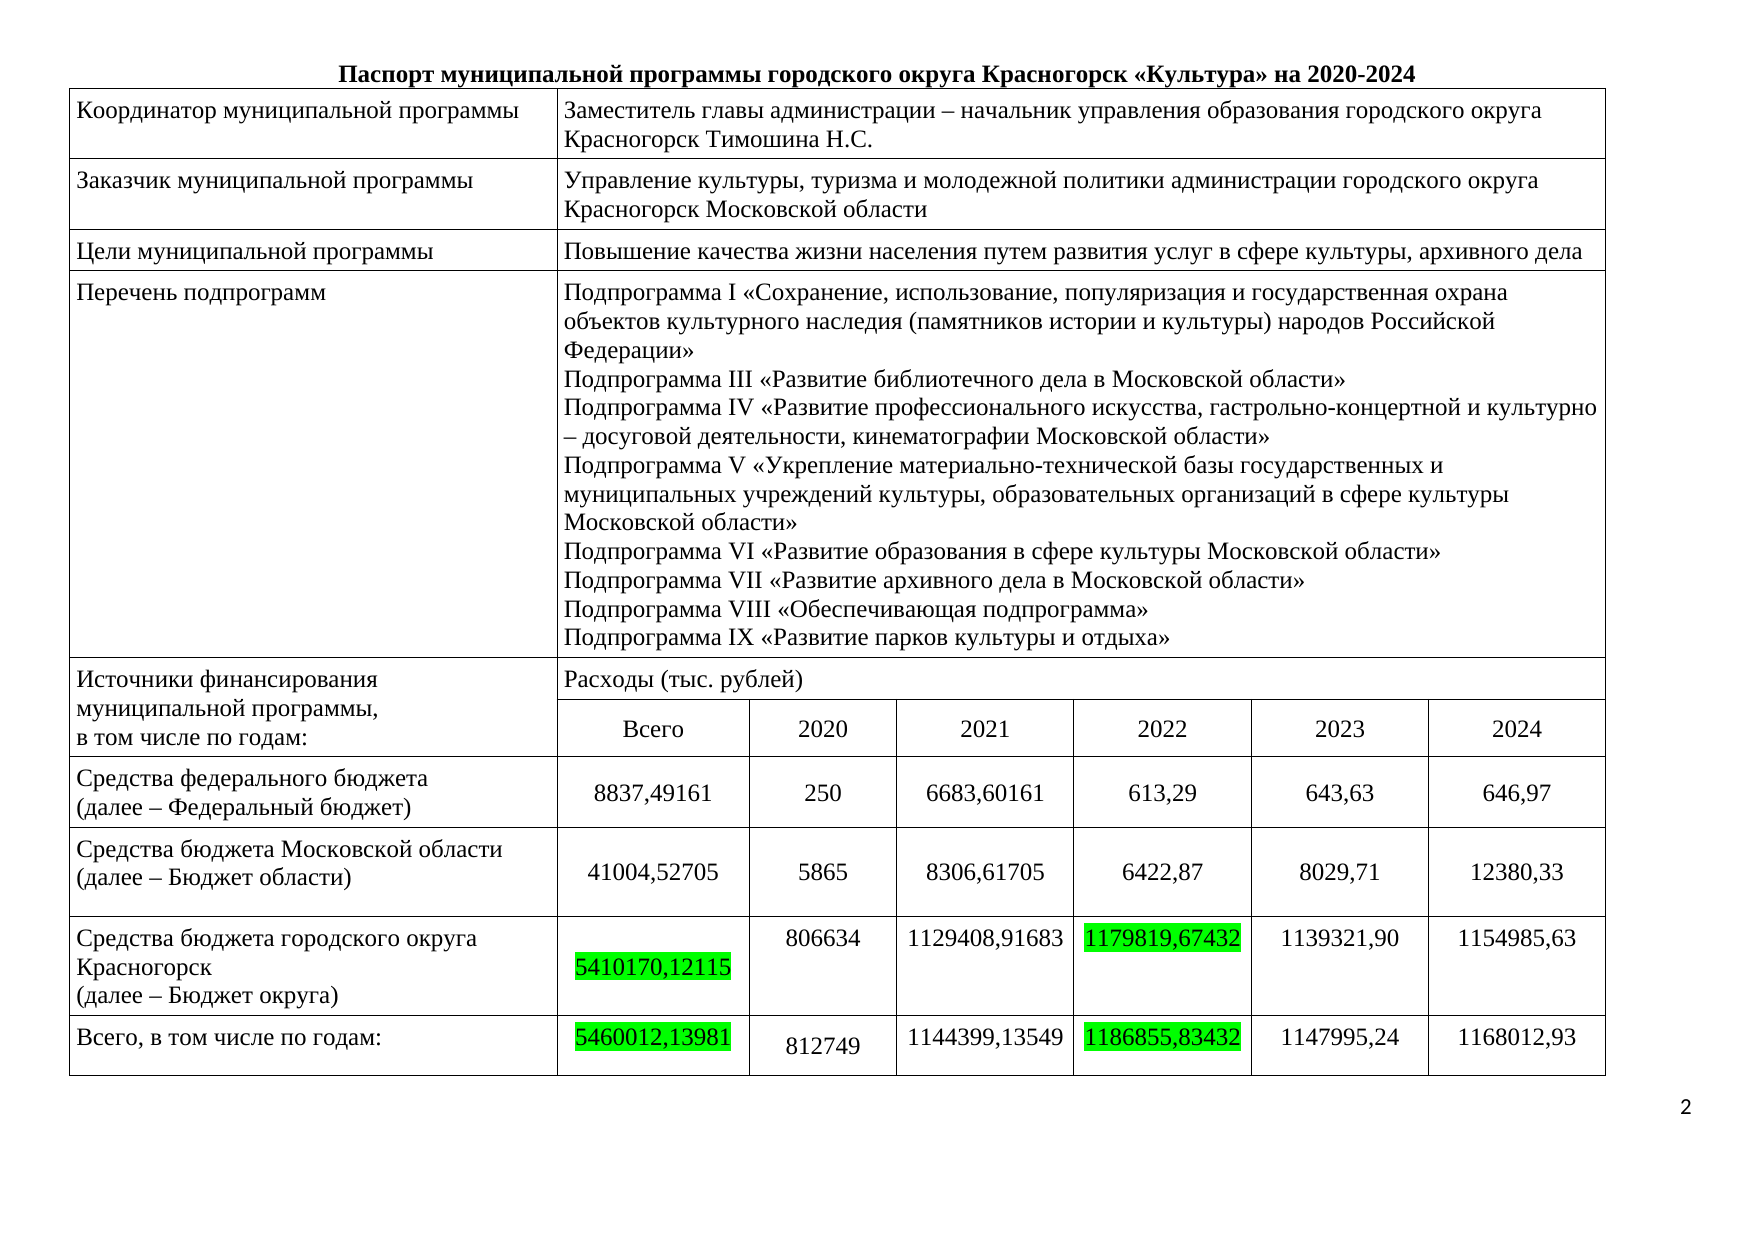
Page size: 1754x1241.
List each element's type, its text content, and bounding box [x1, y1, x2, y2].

table_cell 2024 [1429, 700, 1605, 756]
table_cell Средства бюджета Московской области (далее – Бюджет области) [70, 828, 557, 916]
table_cell 1147995,24 [1252, 1016, 1428, 1075]
table_cell Перечень подпрограмм [70, 271, 557, 657]
table_cell 6422,87 [1074, 828, 1251, 916]
table_cell 812749 [750, 1016, 896, 1075]
table_cell 41004,52705 [558, 828, 749, 916]
table_cell 2020 [750, 700, 896, 756]
table_cell 8306,61705 [897, 828, 1073, 916]
table_cell 1139321,90 [1252, 917, 1428, 1015]
table_cell 250 [750, 757, 896, 827]
table_cell 806634 [750, 917, 896, 1015]
table_cell 1179819,67432 [1074, 917, 1251, 1015]
table_cell Источники финансирования муниципальной программы, в том числе по годам: [70, 658, 557, 756]
table_cell 2022 [1074, 700, 1251, 756]
table_cell 1186855,83432 [1074, 1016, 1251, 1075]
table_header Заместитель главы администрации – начальник управления образования городского округа Красногорск Тимошина Н.С. [558, 89, 1605, 158]
table_cell Всего [558, 700, 749, 756]
table_cell Подпрограмма I «Сохранение, использование, популяризация и государственная охрана объектов культурного наследия (памятников истории и культуры) народов Российской Федерации» Подпрограмма III «Развитие библиотечного дела в Московской области» Подпрограмма IV «Развитие профессионального искусства, гастрольно-концертной и культурно – досуговой деятельности, кинематографии Московской области» Подпрограмма V «Укрепление материально-технической базы государственных и муниципальных учреждений культуры, образовательных организаций в сфере культуры Московской области» Подпрограмма VI «Развитие образования в сфере культуры Московской области» Подпрограмма VII «Развитие архивного дела в Московской области» Подпрограмма VIII «Обеспечивающая подпрограмма» Подпрограмма IX «Развитие парков культуры и отдыха» [558, 271, 1605, 657]
table_cell 2023 [1252, 700, 1428, 756]
table_header Координатор муниципальной программы [70, 89, 557, 158]
table_cell 5410170,12115 [558, 917, 749, 1015]
table_cell 1129408,91683 [897, 917, 1073, 1015]
table_cell 1154985,63 [1429, 917, 1605, 1015]
table_cell 613,29 [1074, 757, 1251, 827]
table_cell Средства бюджета городского округа Красногорск (далее – Бюджет округа) [70, 917, 557, 1015]
table_cell Заказчик муниципальной программы [70, 159, 557, 229]
table_cell 643,63 [1252, 757, 1428, 827]
text Паспорт муниципальной программы городского округа Красногорск «Культура» на 2020-2024 [63, 59, 1691, 88]
table_cell 5865 [750, 828, 896, 916]
table_cell 5460012,13981 [558, 1016, 749, 1075]
table_cell 1168012,93 [1429, 1016, 1605, 1075]
table_cell 6683,60161 [897, 757, 1073, 827]
table_cell 2021 [897, 700, 1073, 756]
table_cell 1144399,13549 [897, 1016, 1073, 1075]
table_cell Повышение качества жизни населения путем развития услуг в сфере культуры, архивного дела [558, 230, 1605, 270]
table_cell Управление культуры, туризма и молодежной политики администрации городского округа Красногорск Московской области [558, 159, 1605, 229]
table_cell Расходы (тыс. рублей) [558, 658, 1605, 699]
table_cell 12380,33 [1429, 828, 1605, 916]
table_cell Всего, в том числе по годам: [70, 1016, 557, 1075]
table_cell Средства федерального бюджета (далее – Федеральный бюджет) [70, 757, 557, 827]
table_cell 8029,71 [1252, 828, 1428, 916]
table_cell 646,97 [1429, 757, 1605, 827]
table_cell Цели муниципальной программы [70, 230, 557, 270]
table_cell 8837,49161 [558, 757, 749, 827]
